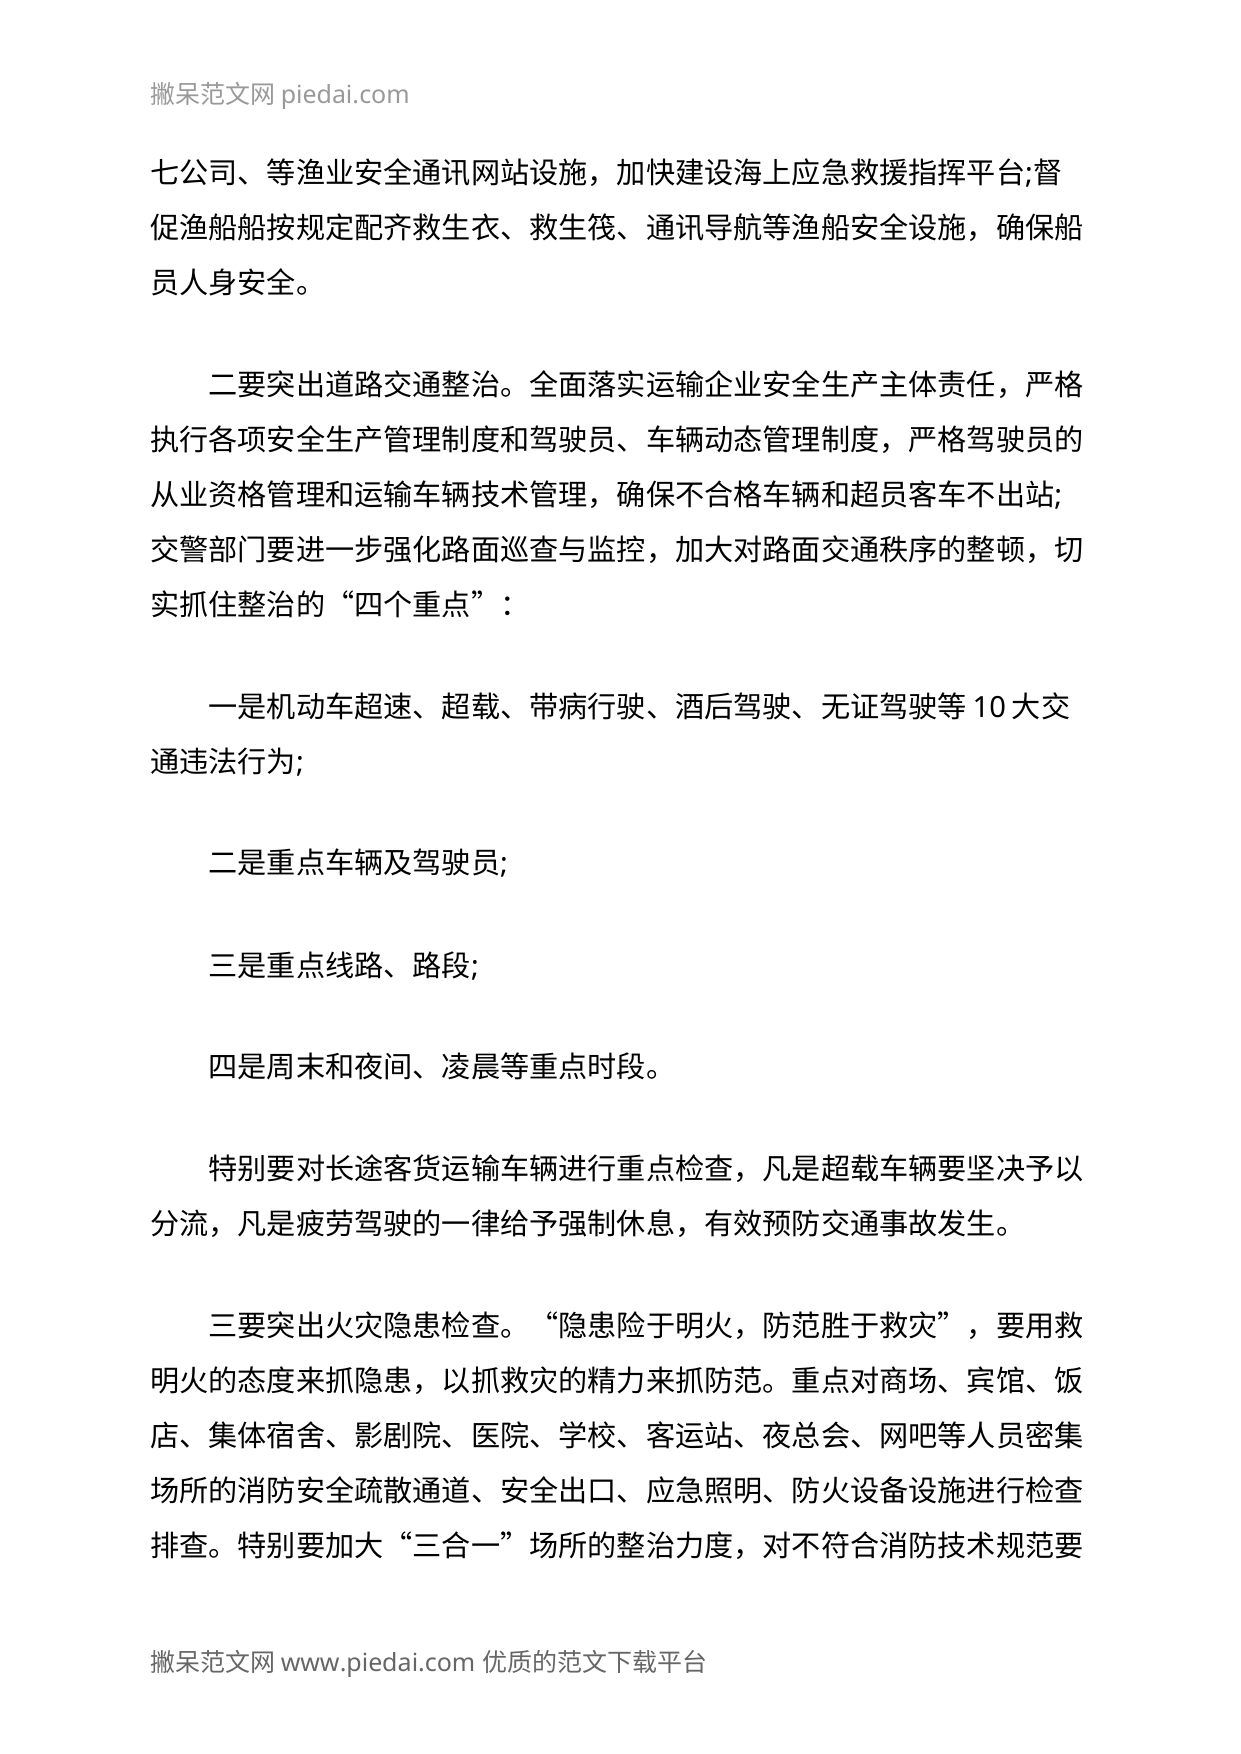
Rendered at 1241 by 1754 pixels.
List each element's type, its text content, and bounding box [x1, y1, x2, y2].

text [150, 1302, 1090, 1564]
text 二是重点车辆及驾驶员; [150, 840, 1090, 882]
text 一是机动车超速、超载、带病行驶、酒后驾驶、无证驾驶等10大交通违法行为; [150, 683, 1090, 781]
text 二要突出道路交通整治。全面落实运输企业安全生产主体责任，严格执行各项安全生产管理制度和驾驶员、车辆动态管理制度，严格驾驶员的从业资格管理和运输车辆技术管理，确保不合格车辆和超员客车不出站;交警部门要进一步强化路面巡查与监控，加大对路面交通秩序的整顿，切实抓住整治的“四个重点”： [150, 362, 1090, 624]
text 四是周末和夜间、凌晨等重点时段。 [150, 1044, 1090, 1086]
text 三是重点线路、路段; [150, 942, 1090, 984]
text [150, 150, 1090, 302]
text 特别要对长途客货运输车辆进行重点检查，凡是超载车辆要坚决予以分流，凡是疲劳驾驶的一律给予强制休息，有效预防交通事故发生。 [150, 1146, 1090, 1243]
